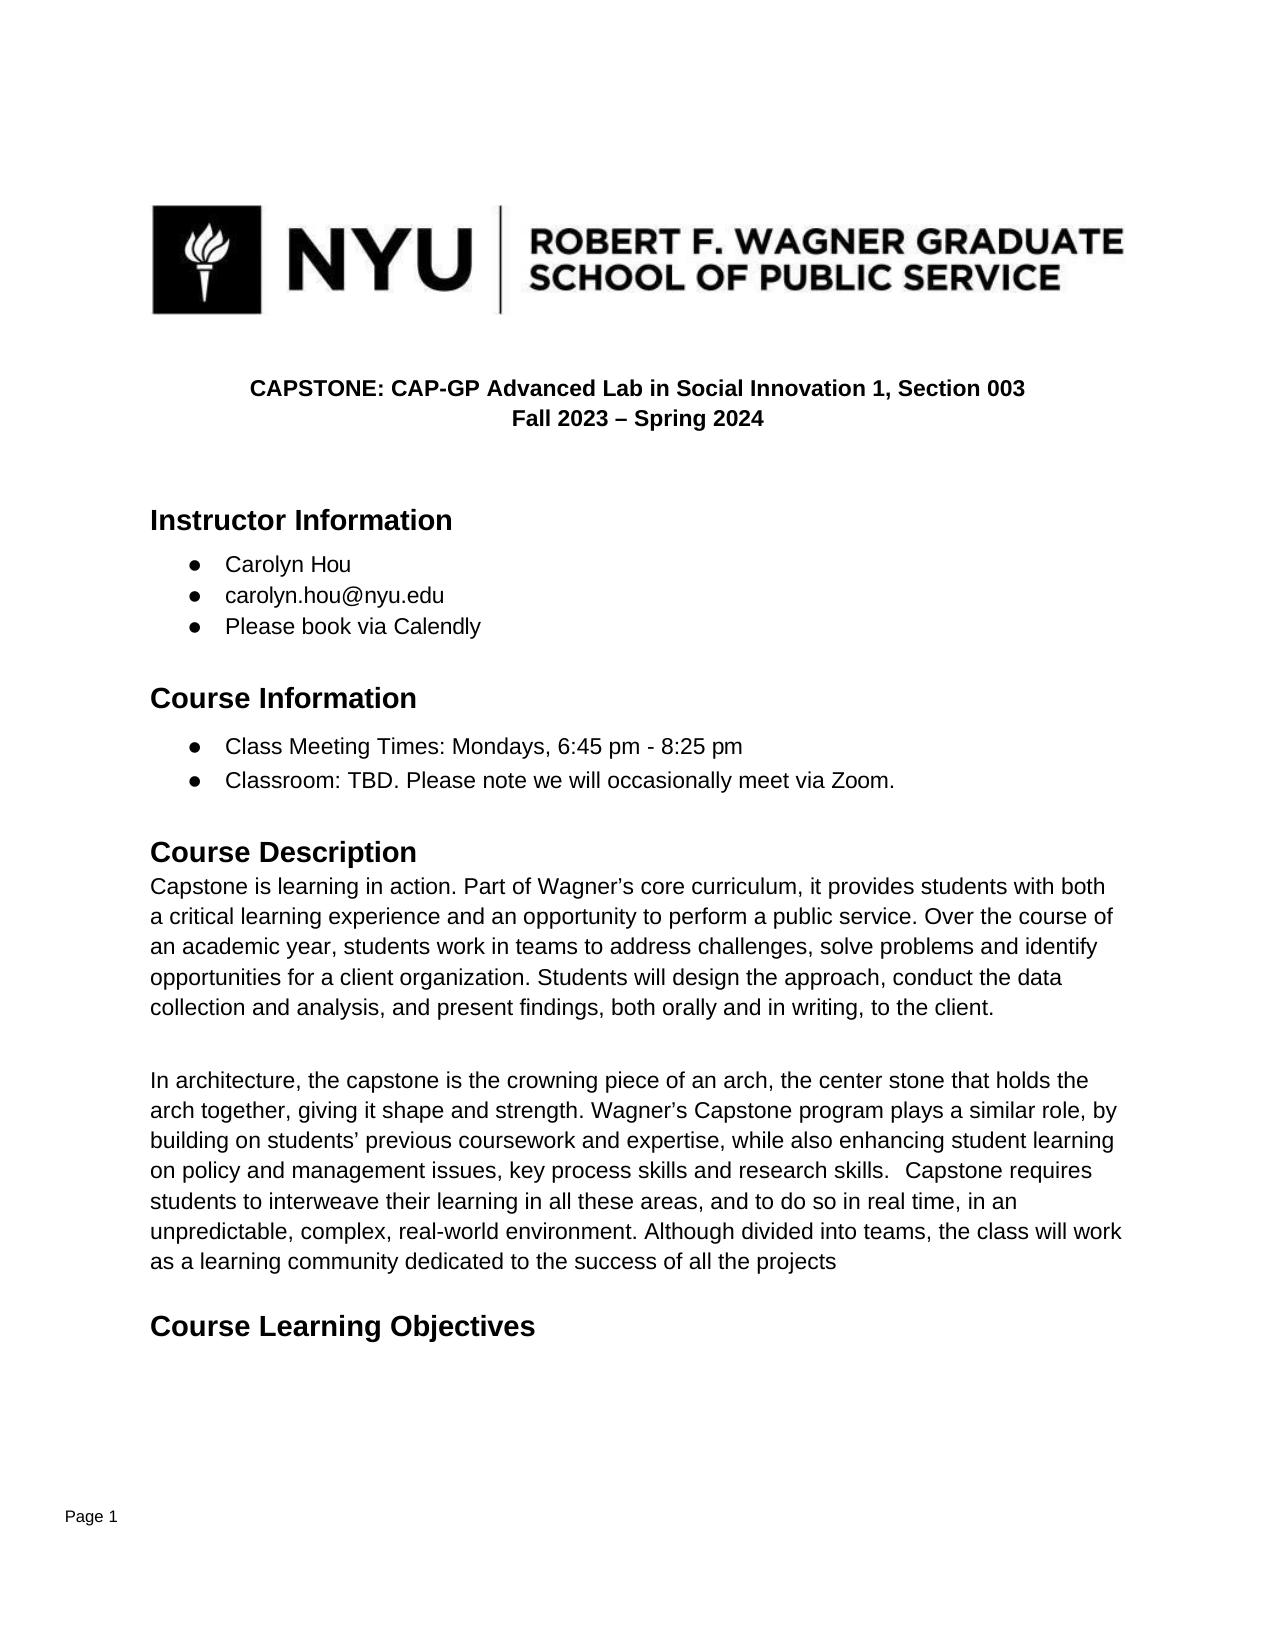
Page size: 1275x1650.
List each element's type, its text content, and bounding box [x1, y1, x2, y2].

text In architecture, the capstone is the crowning piece of an arch, the center stone that holds the arch together, giving it shape and strength. Wagner’s Capstone program plays a similar role, by building on students’ previous coursework and expertise, while also enhancing student learning on policy and management issues, key process skills and research skills. Capstone requires students to interweave their learning in all these areas, and to do so in real time, in an unpredictable, complex, real-world environment. Although divided into teams, the class will work as a learning community dedicated to the success of all the projects [150, 1067, 1126, 1274]
list carolyn.hou@nyu.edu [188, 582, 1231, 609]
list Please book via Calendly [188, 612, 1231, 640]
list Class Meeting Times: Mondays, 6:45 pm - 8:25 pm [188, 732, 1231, 760]
list Carolyn Hou [188, 550, 1231, 578]
picture [150, 205, 1125, 315]
subtitle Instructor Information [150, 503, 1231, 537]
text CAPSTONE: CAP-GP Advanced Lab in Social Innovation 1, Section 003 Fall 2023 – Spring 2024 [249, 374, 1058, 431]
subtitle Course Description [150, 835, 1231, 868]
subtitle Course Learning Objectives [150, 1309, 1231, 1342]
subtitle Course Information [150, 681, 1231, 714]
text Capstone is learning in action. Part of Wagner’s core curriculum, it provides students with both a critical learning experience and an opportunity to perform a public service. Over the course of an academic year, students work in teams to address challenges, solve problems and identify opportunities for a client organization. Students will design the approach, conduct the data collection and analysis, and present findings, both orally and in writing, to the client. [150, 873, 1122, 1020]
list Classroom: TBD. Please note we will occasionally meet via Zoom. [188, 766, 1231, 794]
